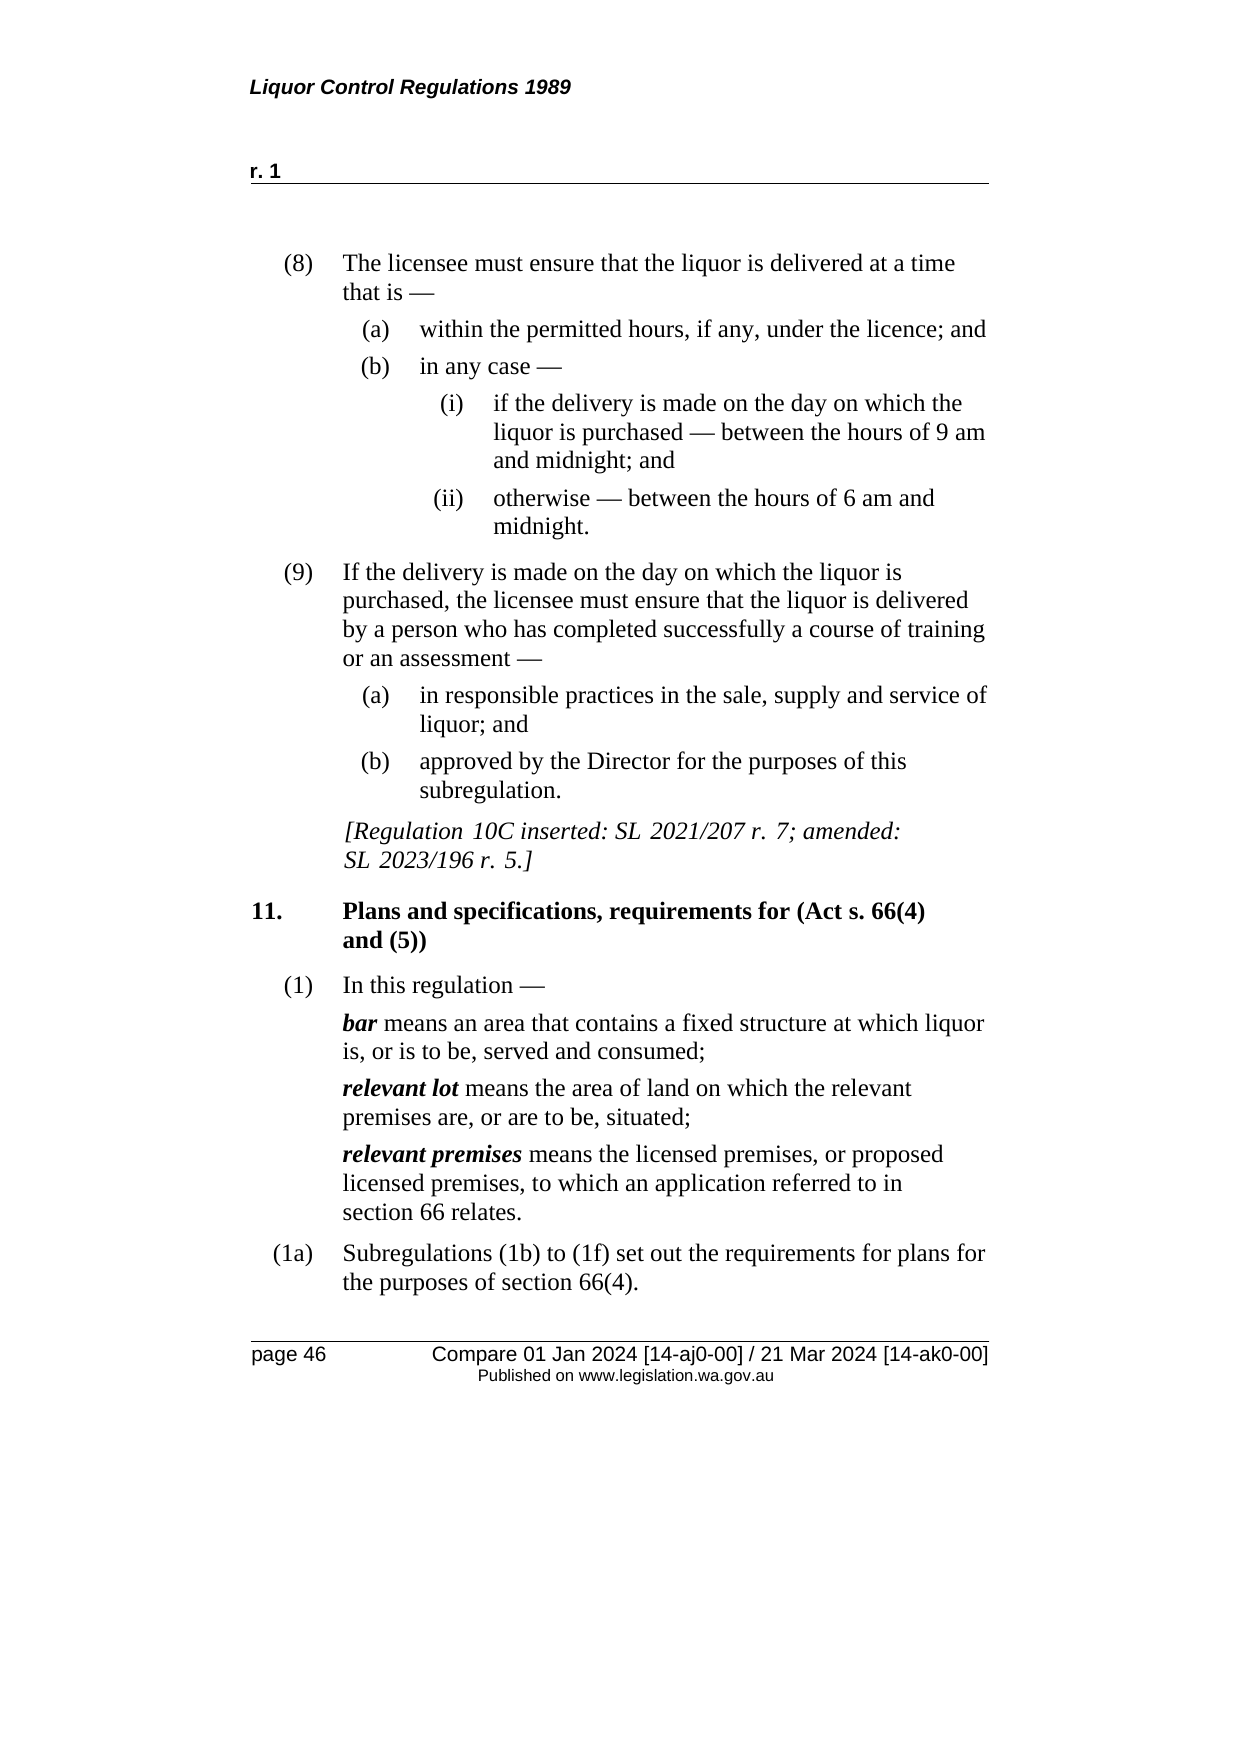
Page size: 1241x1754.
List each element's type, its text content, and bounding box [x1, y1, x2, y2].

subtitle 11. Plans and specifications, requirements for (Act s. 66(4) and (5)) [251, 896, 989, 954]
text (b) in any case — [251, 351, 989, 380]
text relevant premises means the licensed premises, or proposed licensed premises, to which an application referred to in section 66 relates. [251, 1139, 989, 1226]
text [Regulation 10C inserted: SL 2021/207 r. 7; amended: SL 2023/196 r. 5.] [251, 816, 989, 873]
text (b) approved by the Director for the purposes of this subregulation. [251, 746, 989, 803]
text relevant lot means the area of land on which the relevant premises are, or are to be, situated; [251, 1073, 989, 1131]
text (i) if the delivery is made on the day on which the liquor is purchased — between the hours of 9 am and midnight; and [251, 388, 989, 474]
text (a) in responsible practices in the sale, supply and service of liquor; and [251, 680, 989, 738]
text (1a) Subregulations (1b) to (1f) set out the requirements for plans for the purposes of section 66(4). [251, 1238, 989, 1296]
text (8) The licensee must ensure that the liquor is delivered at a time that is — [251, 248, 989, 306]
text (1) In this regulation — [251, 971, 989, 999]
text bar means an area that contains a fixed structure at which liquor is, or is to be, served and consumed; [251, 1008, 989, 1065]
text (ii) otherwise — between the hours of 6 am and midnight. [251, 483, 989, 540]
text (9) If the delivery is made on the day on which the liquor is purchased, the licensee must ensure that the liquor is delivered by a person who has completed successfully a course of training or an assessment — [251, 557, 989, 672]
text (a) within the permitted hours, if any, under the licence; and [251, 314, 989, 343]
